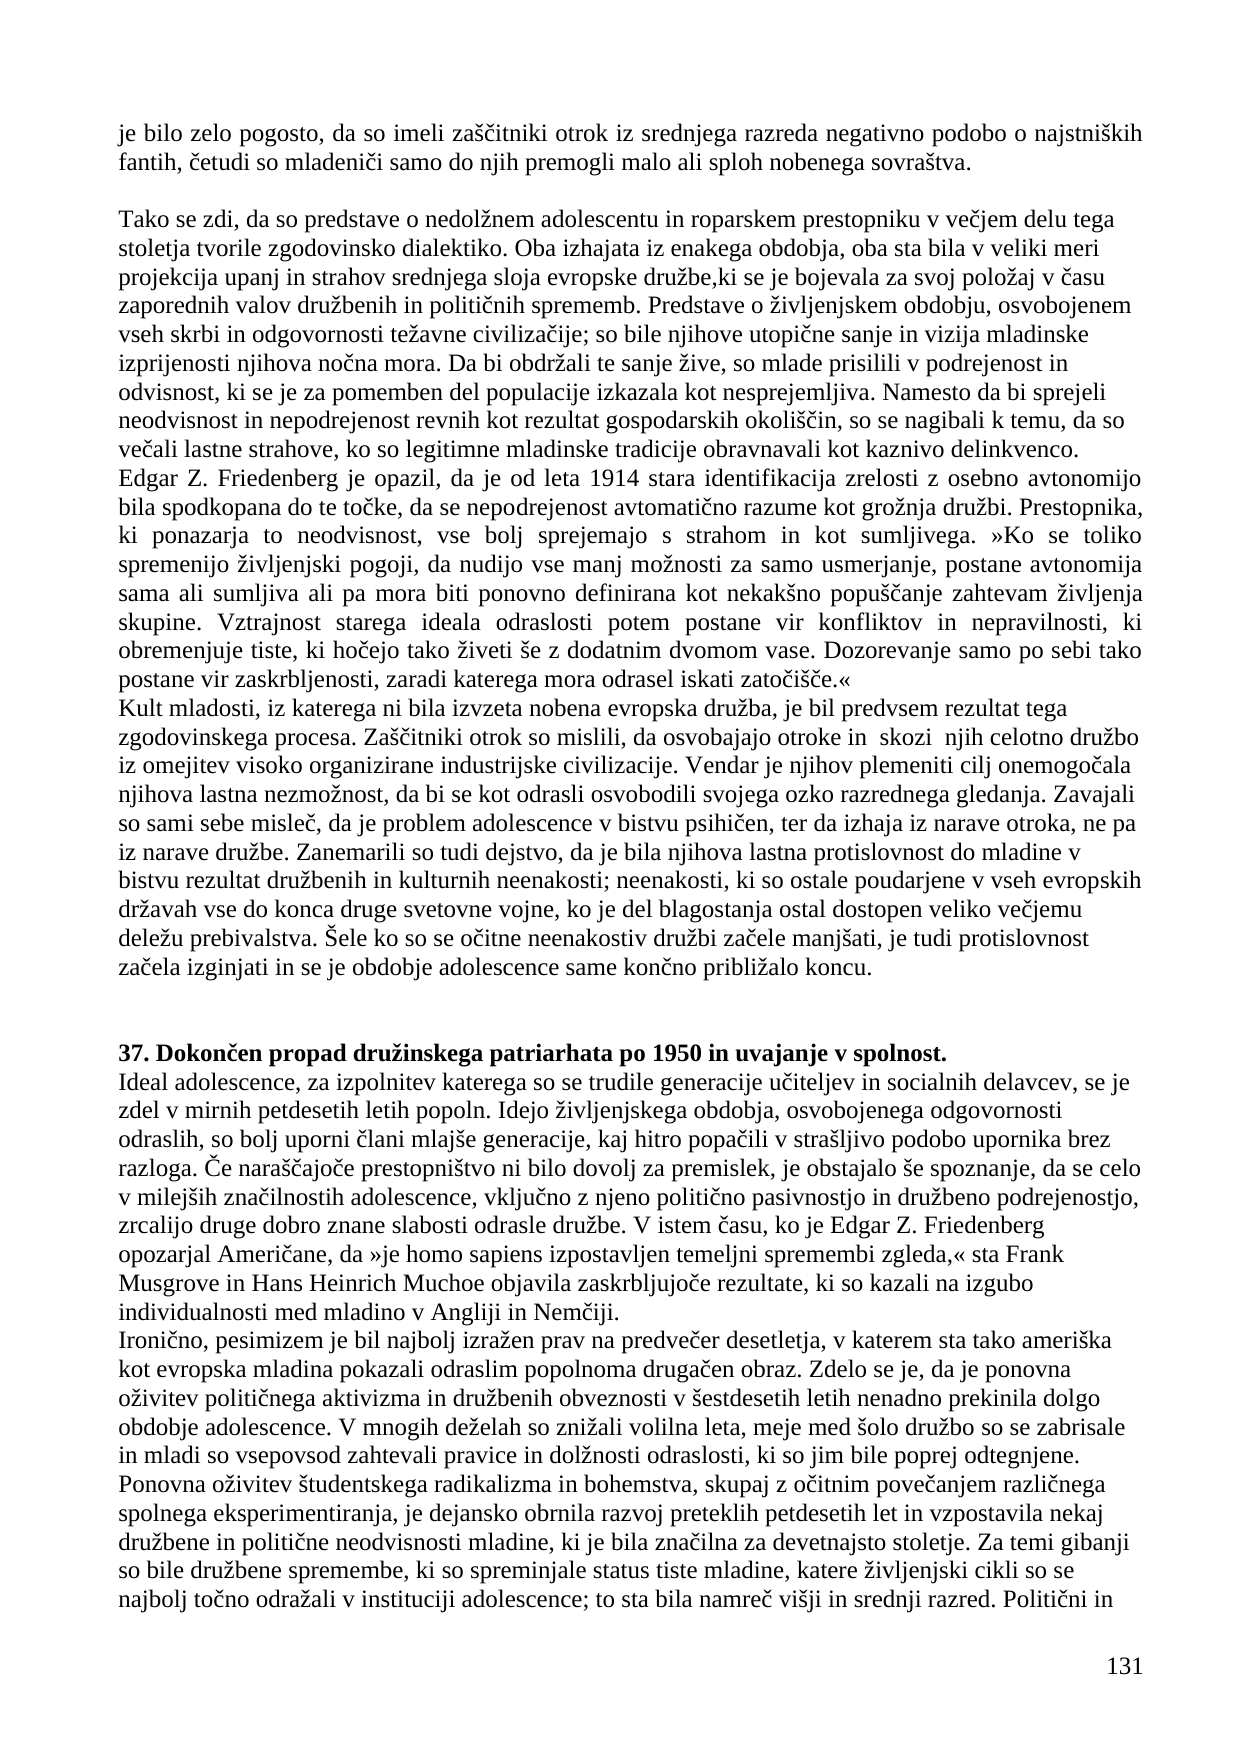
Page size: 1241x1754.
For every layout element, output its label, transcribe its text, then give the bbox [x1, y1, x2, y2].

text Ideal adolescence, za izpolnitev katerega so se trudile generacije učiteljev in socialnih delavcev, se je zdel v mirnih petdesetih letih popoln. Idejo življenjskega obdobja, osvobojenega odgovornosti odraslih, so bolj uporni člani mlajše generacije, kaj hitro popačili v strašljivo podobo upornika brez razloga. Če naraščajoče prestopništvo ni bilo dovolj za premislek, je obstajalo še spoznanje, da se celo v milejših značilnostih adolescence, vključno z njeno politično pasivnostjo in družbeno podrejenostjo, zrcalijo druge dobro znane slabosti odrasle družbe. V istem času, ko je Edgar Z. Friedenberg opozarjal Američane, da »je homo sapiens izpostavljen temeljni spremembi zgleda,« sta Frank Musgrove in Hans Heinrich Muchoe objavila zaskrbljujoče rezultate, ki so kazali na izgubo individualnosti med mladino v Angliji in Nemčiji. [118, 1067, 1144, 1326]
text Tako se zdi, da so predstave o nedolžnem adolescentu in roparskem prestopniku v večjem delu tega stoletja tvorile zgodovinsko dialektiko. Oba izhajata iz enakega obdobja, oba sta bila v veliki meri projekcija upanj in strahov srednjega sloja evropske družbe,ki se je bojevala za svoj položaj v času zaporednih valov družbenih in političnih sprememb. Predstave o življenjskem obdobju, osvobojenem vseh skrbi in odgovornosti težavne civilizačije; so bile njihove utopične sanje in vizija mladinske izprijenosti njihova nočna mora. Da bi obdržali te sanje žive, so mlade prisilili v podrejenost in odvisnost, ki se je za pomemben del populacije izkazala kot nesprejemljiva. Namesto da bi sprejeli neodvisnost in nepodrejenost revnih kot rezultat gospodarskih okoliščin, so se nagibali k temu, da so večali lastne strahove, ko so legitimne mladinske tradicije obravnavali kot kaznivo delinkvenco. [118, 204, 1144, 463]
text 37. Dokončen propad družinskega patriarhata po 1950 in uvajanje v spolnost. [118, 1038, 1144, 1067]
text Edgar Z. Friedenberg je opazil, da je od leta 1914 stara identifikacija zrelosti z osebno avtonomijo bila spodkopana do te točke, da se nepodrejenost avtomatično razume kot grožnja družbi. Prestopnika, ki ponazarja to neodvisnost, vse bolj sprejemajo s strahom in kot sumljivega. »Ko se toliko spremenijo življenjski pogoji, da nudijo vse manj možnosti za samo usmerjanje, postane avtonomija sama ali sumljiva ali pa mora biti ponovno definirana kot nekakšno popuščanje zahtevam življenja skupine. Vztrajnost starega ideala odraslosti potem postane vir konfliktov in nepravilnosti, ki obremenjuje tiste, ki hočejo tako živeti še z dodatnim dvomom vase. Dozorevanje samo po sebi tako postane vir zaskrbljenosti, zaradi katerega mora odrasel iskati zatočišče.« [118, 463, 1144, 693]
text Kult mladosti, iz katerega ni bila izvzeta nobena evropska družba, je bil predvsem rezultat tega zgodovinskega procesa. Zaščitniki otrok so mislili, da osvobajajo otroke in skozi njih celotno družbo iz omejitev visoko organizirane industrijske civilizacije. Vendar je njihov plemeniti cilj onemogočala njihova lastna nezmožnost, da bi se kot odrasli osvobodili svojega ozko razrednega gledanja. Zavajali so sami sebe misleč, da je problem adolescence v bistvu psihičen, ter da izhaja iz narave otroka, ne pa iz narave družbe. Zanemarili so tudi dejstvo, da je bila njihova lastna protislovnost do mladine v bistvu rezultat družbenih in kulturnih neenakosti; neenakosti, ki so ostale poudarjene v vseh evropskih državah vse do konca druge svetovne vojne, ko je del blagostanja ostal dostopen veliko večjemu deležu prebivalstva. Šele ko so se očitne neenakostiv družbi začele manjšati, je tudi protislovnost začela izginjati in se je obdobje adolescence same končno približalo koncu. [118, 693, 1144, 981]
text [118, 118, 1144, 176]
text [118, 1326, 1144, 1613]
